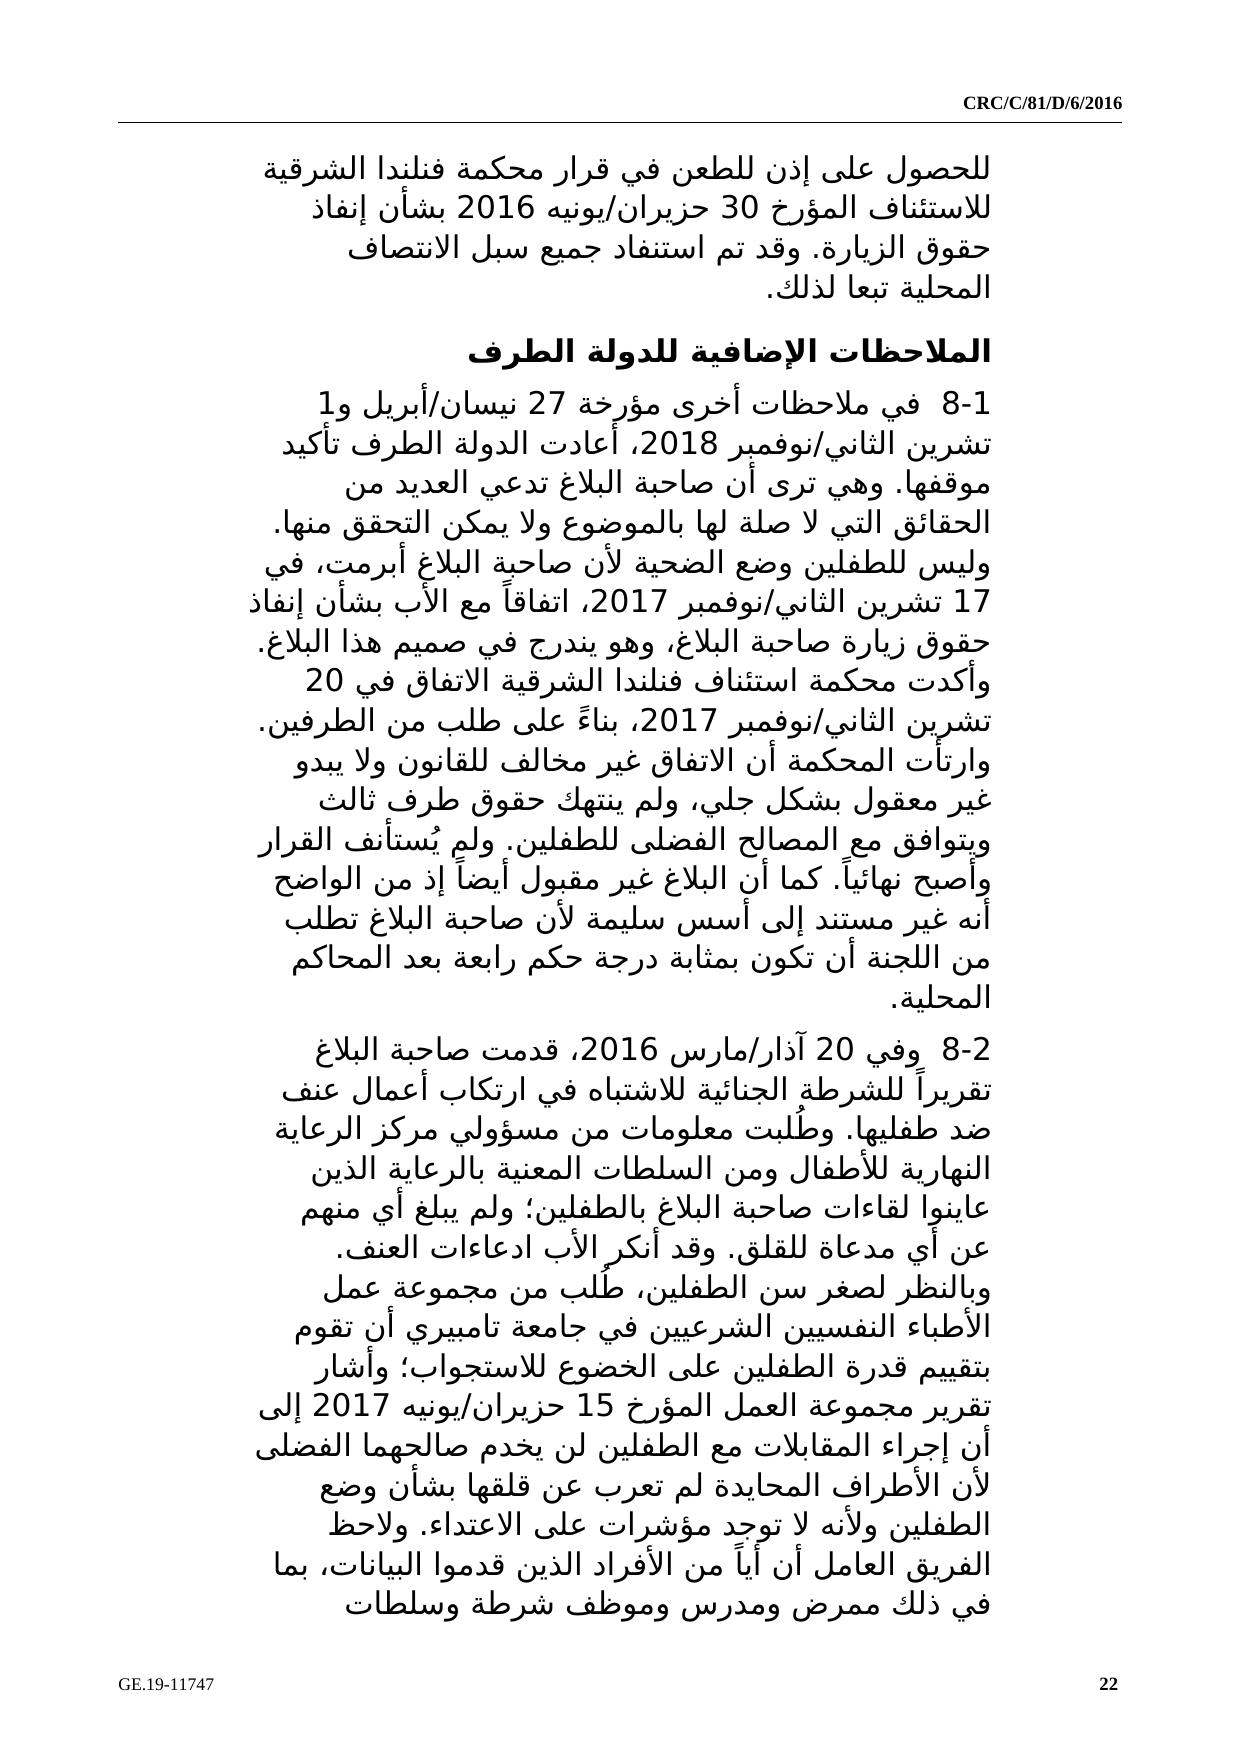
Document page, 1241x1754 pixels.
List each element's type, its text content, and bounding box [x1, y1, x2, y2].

text الملاحظات الإضافية للدولة الطرف [248, 331, 1122, 371]
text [248, 148, 992, 306]
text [248, 1029, 992, 1623]
text 8-1 في ملاحظات أخرى مؤرخة 27 نيسان/أبريل و1 تشرين الثاني/نوفمبر 2018، أعادت الدولة الطرف تأكيد موقفها. وهي ترى أن صاحبة البلاغ تدعي العديد من الحقائق التي لا صلة لها بالموضوع ولا يمكن التحقق منها. وليس للطفلين وضع الضحية لأن صاحبة البلاغ أبرمت، في 17 تشرين الثاني/نوفمبر 2017، اتفاقاً مع الأب بشأن إنفاذ حقوق زيارة صاحبة البلاغ، وهو يندرج في صميم هذا البلاغ. وأكدت محكمة استئناف فنلندا الشرقية الاتفاق في 20 تشرين الثاني/نوفمبر 2017، بناءً على طلب من الطرفين. وارتأت المحكمة أن الاتفاق غير مخالف للقانون ولا يبدو غير معقول بشكل جلي، ولم ينتهك حقوق طرف ثالث ويتوافق مع المصالح الفضلى للطفلين. ولم يُستأنف القرار وأصبح نهائياً. كما أن البلاغ غير مقبول أيضاً إذ من الواضح أنه غير مستند إلى أسس سليمة لأن صاحبة البلاغ تطلب من اللجنة أن تكون بمثابة درجة حكم رابعة بعد المحاكم المحلية. [248, 383, 992, 1016]
